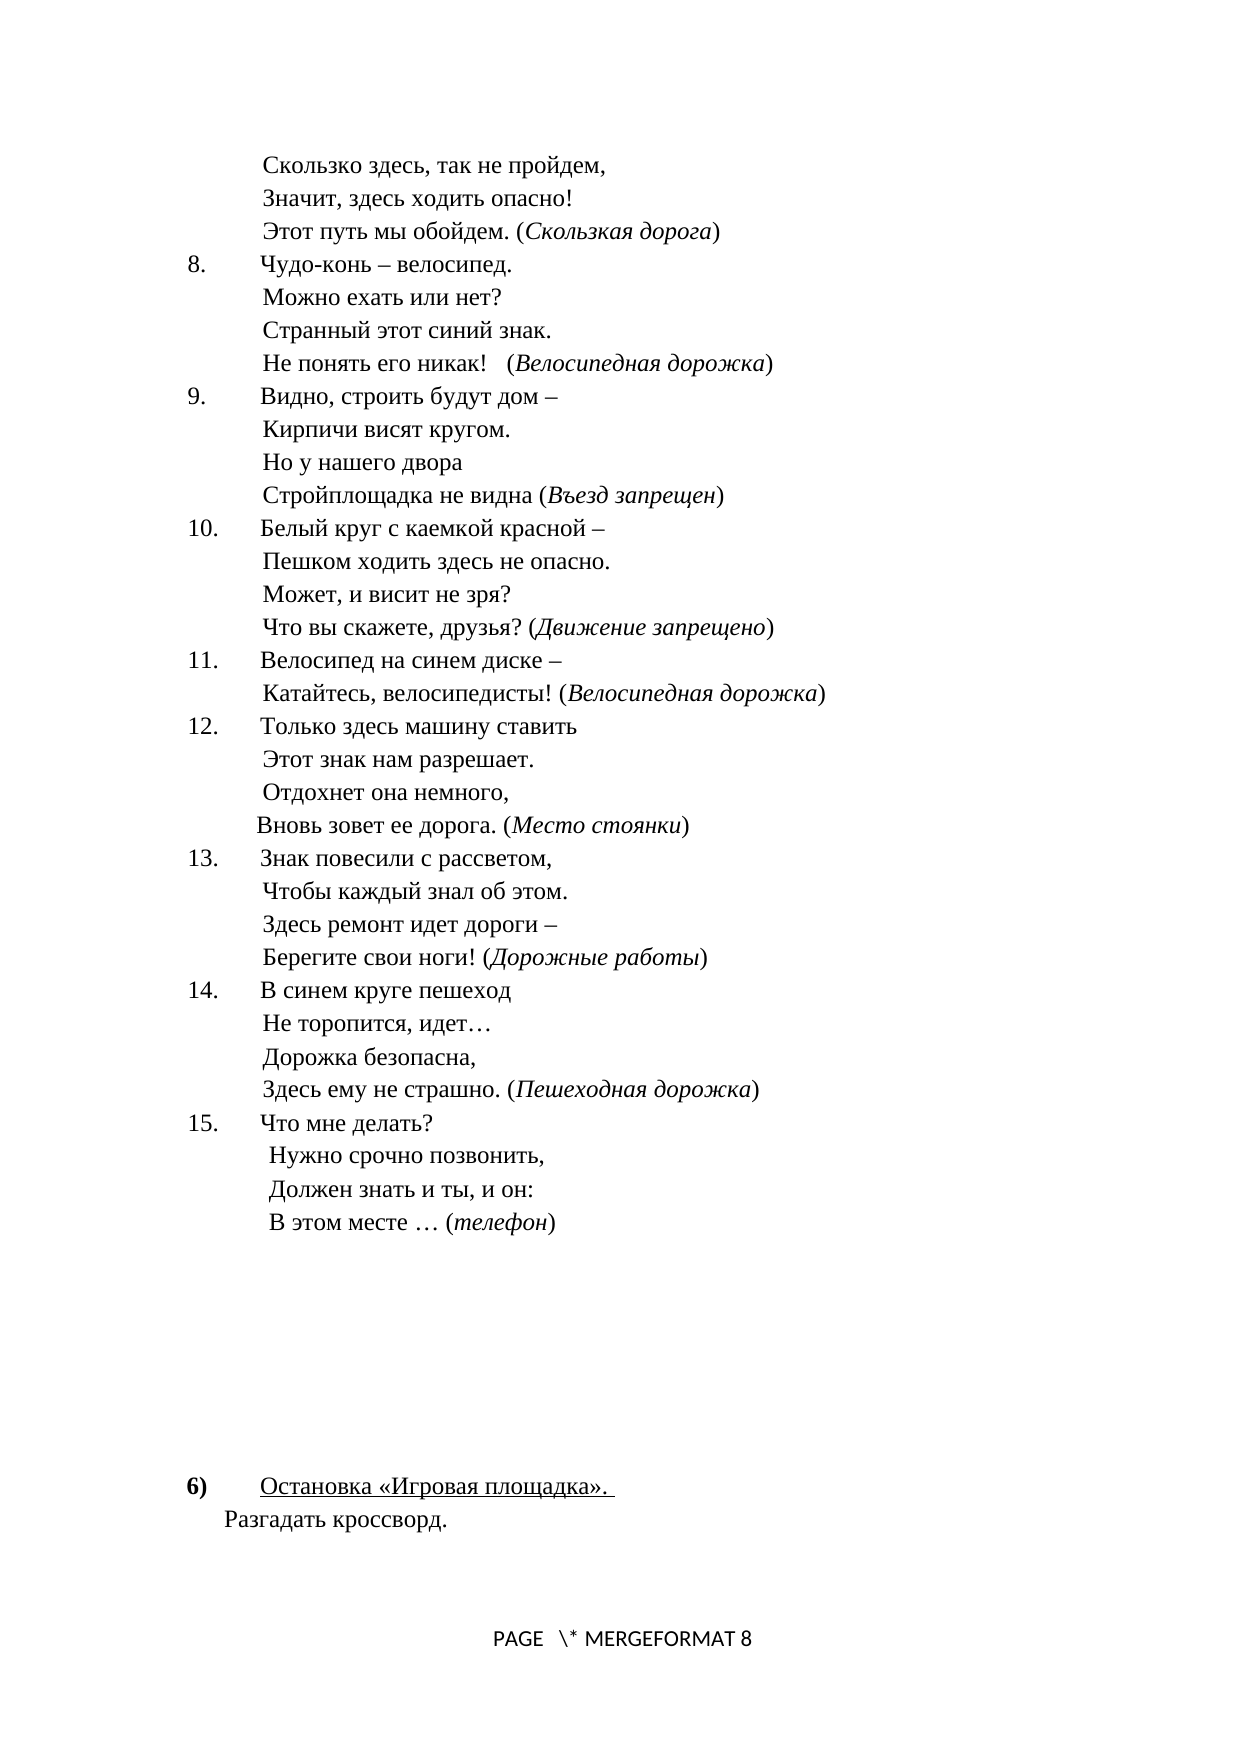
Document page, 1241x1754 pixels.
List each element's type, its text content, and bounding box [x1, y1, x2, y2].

list Может, и висит не зря? [187, 579, 1128, 608]
list Велосипед на синем диске – [187, 645, 1128, 674]
list Скользко здесь, так не пройдем, [187, 150, 1128, 179]
list Что мне делать? [187, 1108, 1128, 1136]
list Кирпичи висят кругом. [187, 414, 1128, 443]
list Значит, здесь ходить опасно! [187, 183, 1128, 212]
list Отдохнет она немного, [187, 777, 1128, 806]
list Этот знак нам разрешает. [187, 744, 1128, 773]
list Не торопится, идет… [187, 1008, 1128, 1037]
list Вновь зовет ее дорога. (Место стоянки) [187, 810, 1128, 839]
list Но у нашего двора [187, 447, 1128, 476]
list Что вы скажете, друзья? (Движение запрещено) [187, 612, 1128, 641]
list Разгадать кроссворд. [186, 1504, 1128, 1533]
list Здесь ремонт идет дороги – [187, 909, 1128, 938]
list Здесь ему не страшно. (Пешеходная дорожка) [187, 1074, 1128, 1103]
list Катайтесь, велосипедисты! (Велосипедная дорожка) [187, 678, 1128, 707]
list Остановка «Игровая площадка». [186, 1471, 1128, 1499]
list В этом месте … (телефон) [187, 1207, 1128, 1235]
list Должен знать и ты, и он: [187, 1174, 1128, 1202]
list Берегите свои ноги! (Дорожные работы) [187, 942, 1128, 971]
list Белый круг с каемкой красной – [187, 513, 1128, 542]
list Не понять его никак! (Велосипедная дорожка) [187, 348, 1128, 377]
list Можно ехать или нет? [187, 282, 1128, 311]
list Знак повесили с рассветом, [187, 843, 1128, 872]
list В синем круге пешеход [187, 976, 1128, 1004]
list Пешком ходить здесь не опасно. [187, 546, 1128, 575]
list Чтобы каждый знал об этом. [187, 876, 1128, 905]
list Этот путь мы обойдем. (Скользкая дорога) [187, 216, 1128, 245]
list Чудо-конь – велосипед. [187, 249, 1128, 278]
list Видно, строить будут дом – [187, 381, 1128, 410]
list Дорожка безопасна, [187, 1042, 1128, 1070]
list Стройплощадка не видна (Въезд запрещен) [187, 480, 1128, 509]
list Нужно срочно позвонить, [187, 1141, 1128, 1169]
list Странный этот синий знак. [187, 315, 1128, 344]
list Только здесь машину ставить [187, 711, 1128, 740]
